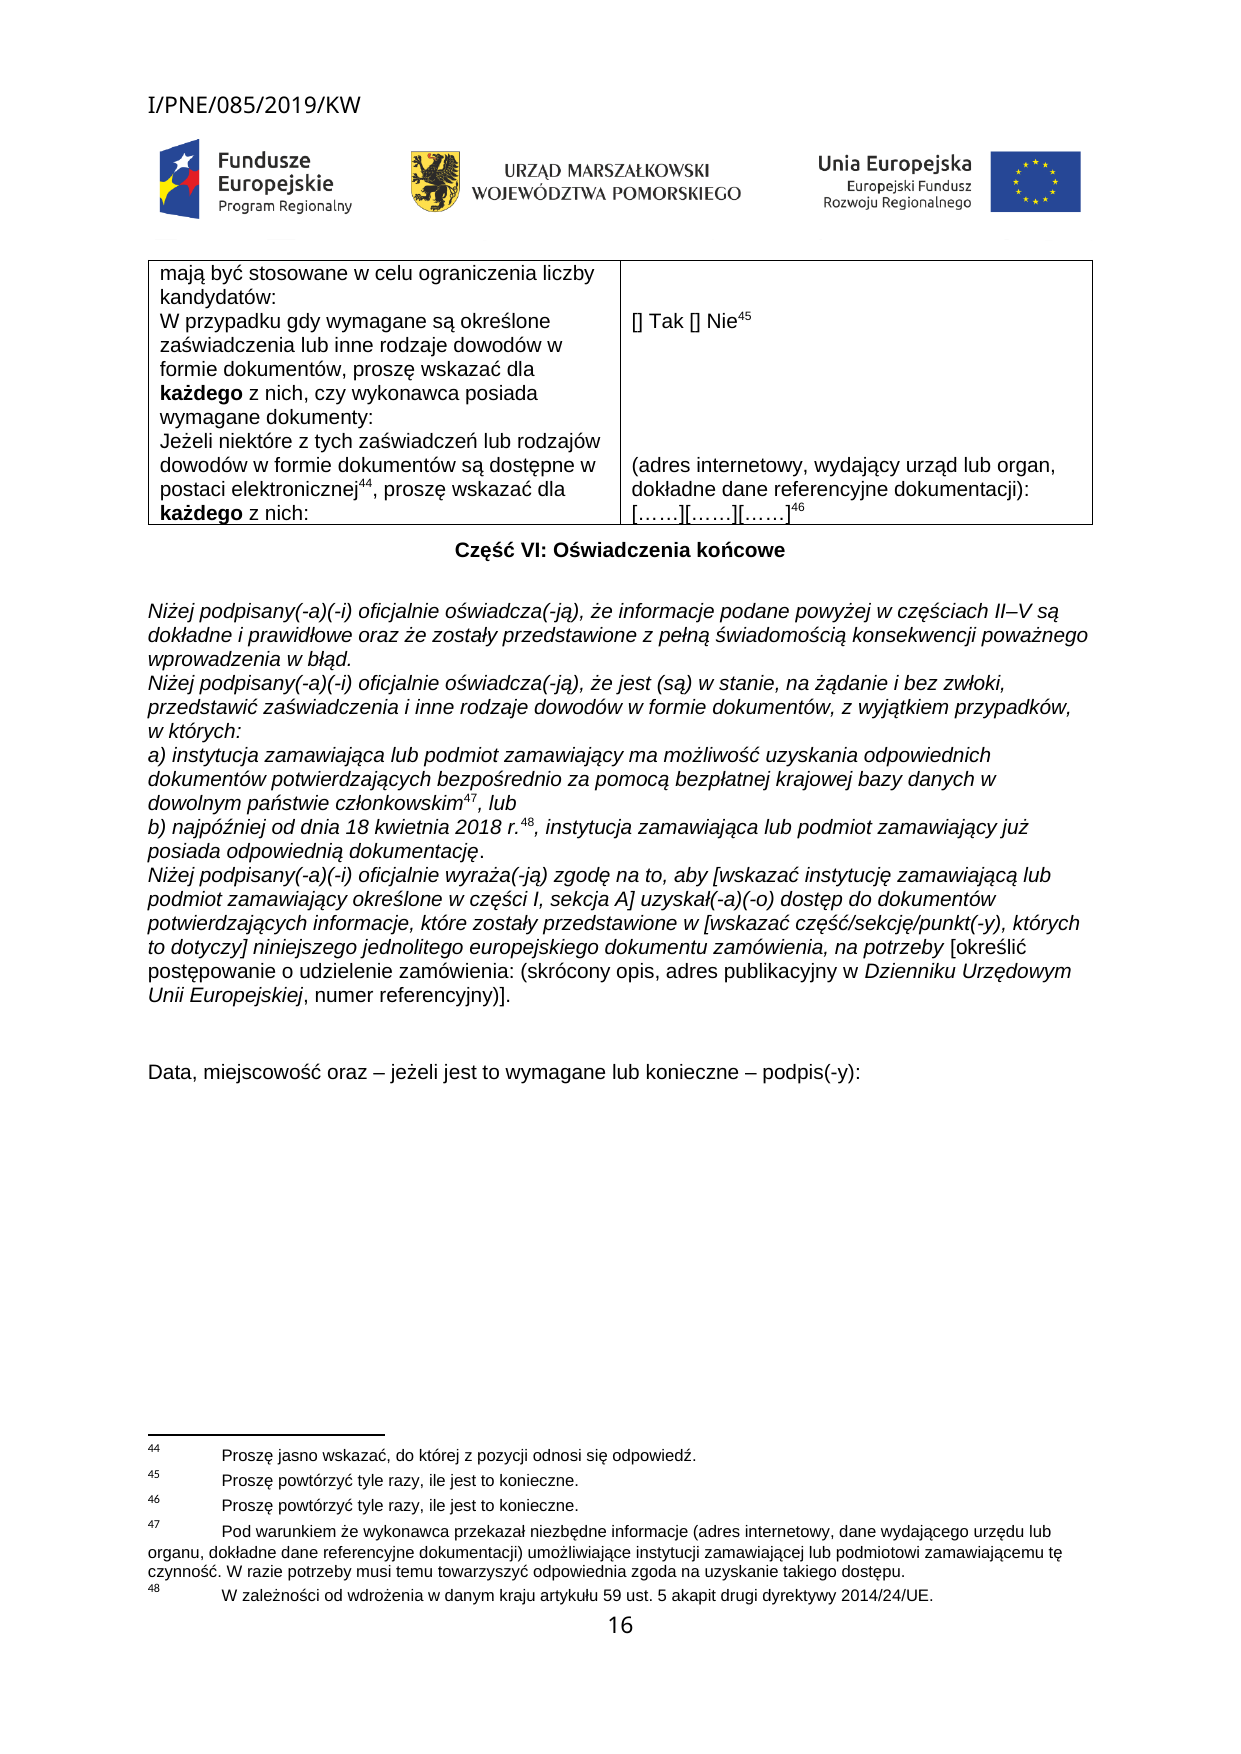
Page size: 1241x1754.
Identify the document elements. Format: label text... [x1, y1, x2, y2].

text Niżej podpisany(-a)(-i) oficjalnie wyraża(-ją) zgodę na to, aby [wskazać instytucję zamawiającą lub podmiot zamawiający określone w części I, sekcja A] uzyskał(-a)(-o) dostęp do dokumentów potwierdzających informacje, które zostały przedstawione w [wskazać część/sekcję/punkt(-y), których to dotyczy] niniejszego jednolitego europejskiego dokumentu zamówienia, na potrzeby [określić postępowanie o udzielenie zamówienia: (skrócony opis, adres publikacyjny w Dzienniku Urzędowym Unii Europejskiej, numer referencyjny)]. [148, 863, 1092, 1007]
text b) najpóźniej od dnia 18 kwietnia 2018 r., instytucja zamawiająca lub podmiot zamawiający już posiada odpowiednią dokumentację. [148, 815, 1092, 863]
text Niżej podpisany(-a)(-i) oficjalnie oświadcza(-ją), że informacje podane powyżej w częściach II–V są dokładne i prawidłowe oraz że zostały przedstawione z pełną świadomością konsekwencji poważnego wprowadzenia w błąd. [148, 599, 1092, 671]
picture [147, 139, 1093, 241]
text Część VI: Oświadczenia końcowe [148, 538, 1092, 562]
text Data, miejscowość oraz – jeżeli jest to wymagane lub konieczne – podpis(-y): [148, 1059, 1092, 1083]
table_cell [….] [] Tak [] Nie (adres internetowy, wydający urząd lub organ, dokładne dane referencyjne dokumentacji): [……][……][……] [621, 261, 1092, 524]
text Niżej podpisany(-a)(-i) oficjalnie oświadcza(-ją), że jest (są) w stanie, na żądanie i bez zwłoki, przedstawić zaświadczenia i inne rodzaje dowodów w formie dokumentów, z wyjątkiem przypadków, w których: [148, 671, 1092, 743]
text a) instytucja zamawiająca lub podmiot zamawiający ma możliwość uzyskania odpowiednich dokumentów potwierdzających bezpośrednio za pomocą bezpłatnej krajowej bazy danych w dowolnym państwie członkowskim, lub [148, 743, 1092, 815]
